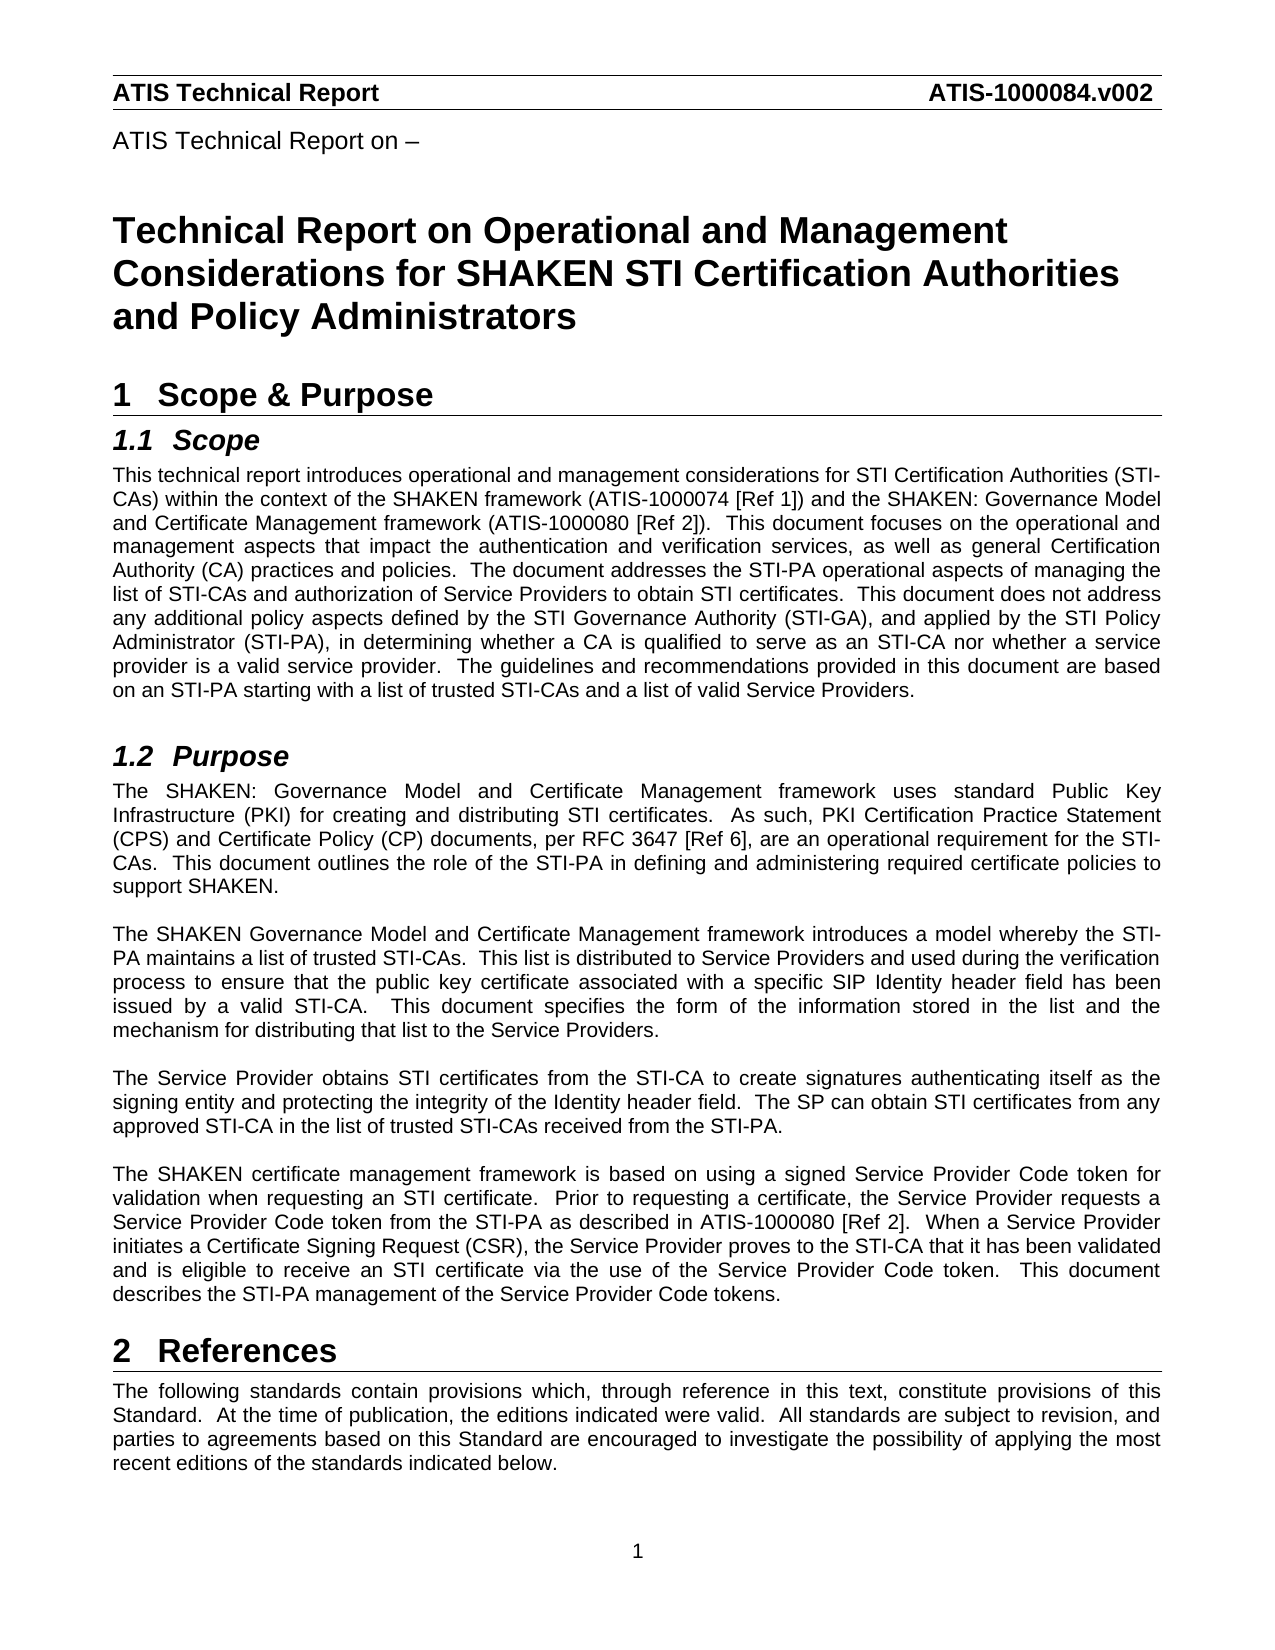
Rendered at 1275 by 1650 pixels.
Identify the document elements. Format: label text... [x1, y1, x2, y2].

subtitle Purpose [112, 739, 1162, 772]
text This technical report introduces operational and management considerations for STI Certification Authorities (STI- CAs) within the context of the SHAKEN framework (ATIS-1000074 [Ref 1]) and the SHAKEN: Governance Model and Certificate Management framework (ATIS-1000080 [Ref 2]). This document focuses on the operational and management aspects that impact the authentication and verification services, as well as general Certification Authority (CA) practices and policies. The document addresses the STI-PA operational aspects of managing the list of STI-CAs and authorization of Service Providers to obtain STI certificates. This document does not address any additional policy aspects defined by the STI Governance Authority (STI-GA), and applied by the STI Policy Administrator (STI-PA), in determining whether a CA is qualified to serve as an STI-CA nor whether a service provider is a valid service provider. The guidelines and recommendations provided in this document are based on an STI-PA starting with a list of trusted STI-CAs and a list of valid Service Providers. [112, 462, 1162, 702]
subtitle Scope & Purpose [112, 375, 1162, 416]
text The SHAKEN certificate management framework is based on using a signed Service Provider Code token for validation when requesting an STI certificate. Prior to requesting a certificate, the Service Provider requests a Service Provider Code token from the STI-PA as described in ATIS-1000080 [Ref 2]. When a Service Provider initiates a Certificate Signing Request (CSR), the Service Provider proves to the STI-CA that it has been validated and is eligible to receive an STI certificate via the use of the Service Provider Code token. This document describes the STI-PA management of the Service Provider Code tokens. [112, 1162, 1162, 1306]
text The Service Provider obtains STI certificates from the STI-CA to create signatures authenticating itself as the signing entity and protecting the integrity of the Identity header field. The SP can obtain STI certificates from any approved STI-CA in the list of trusted STI-CAs received from the STI-PA. [112, 1066, 1162, 1138]
subtitle Scope [112, 423, 1162, 456]
text The following standards contain provisions which, through reference in this text, constitute provisions of this Standard. At the time of publication, the editions indicated were valid. All standards are subject to revision, and parties to agreements based on this Standard are encouraged to investigate the possibility of applying the most recent editions of the standards indicated below. [112, 1378, 1162, 1474]
text The SHAKEN Governance Model and Certificate Management framework introduces a model whereby the STI-PA maintains a list of trusted STI-CAs. This list is distributed to Service Providers and used during the verification process to ensure that the public key certificate associated with a specific SIP Identity header field has been issued by a valid STI-CA. This document specifies the form of the information stored in the list and the mechanism for distributing that list to the Service Providers. [112, 922, 1162, 1042]
text The SHAKEN: Governance Model and Certificate Management framework uses standard Public Key Infrastructure (PKI) for creating and distributing STI certificates. As such, PKI Certification Practice Statement (CPS) and Certificate Policy (CP) documents, per RFC 3647 [Ref 6], are an operational requirement for the STI-CAs. This document outlines the role of the STI-PA in defining and administering required certificate policies to support SHAKEN. [112, 778, 1162, 898]
subtitle References [112, 1331, 1162, 1372]
